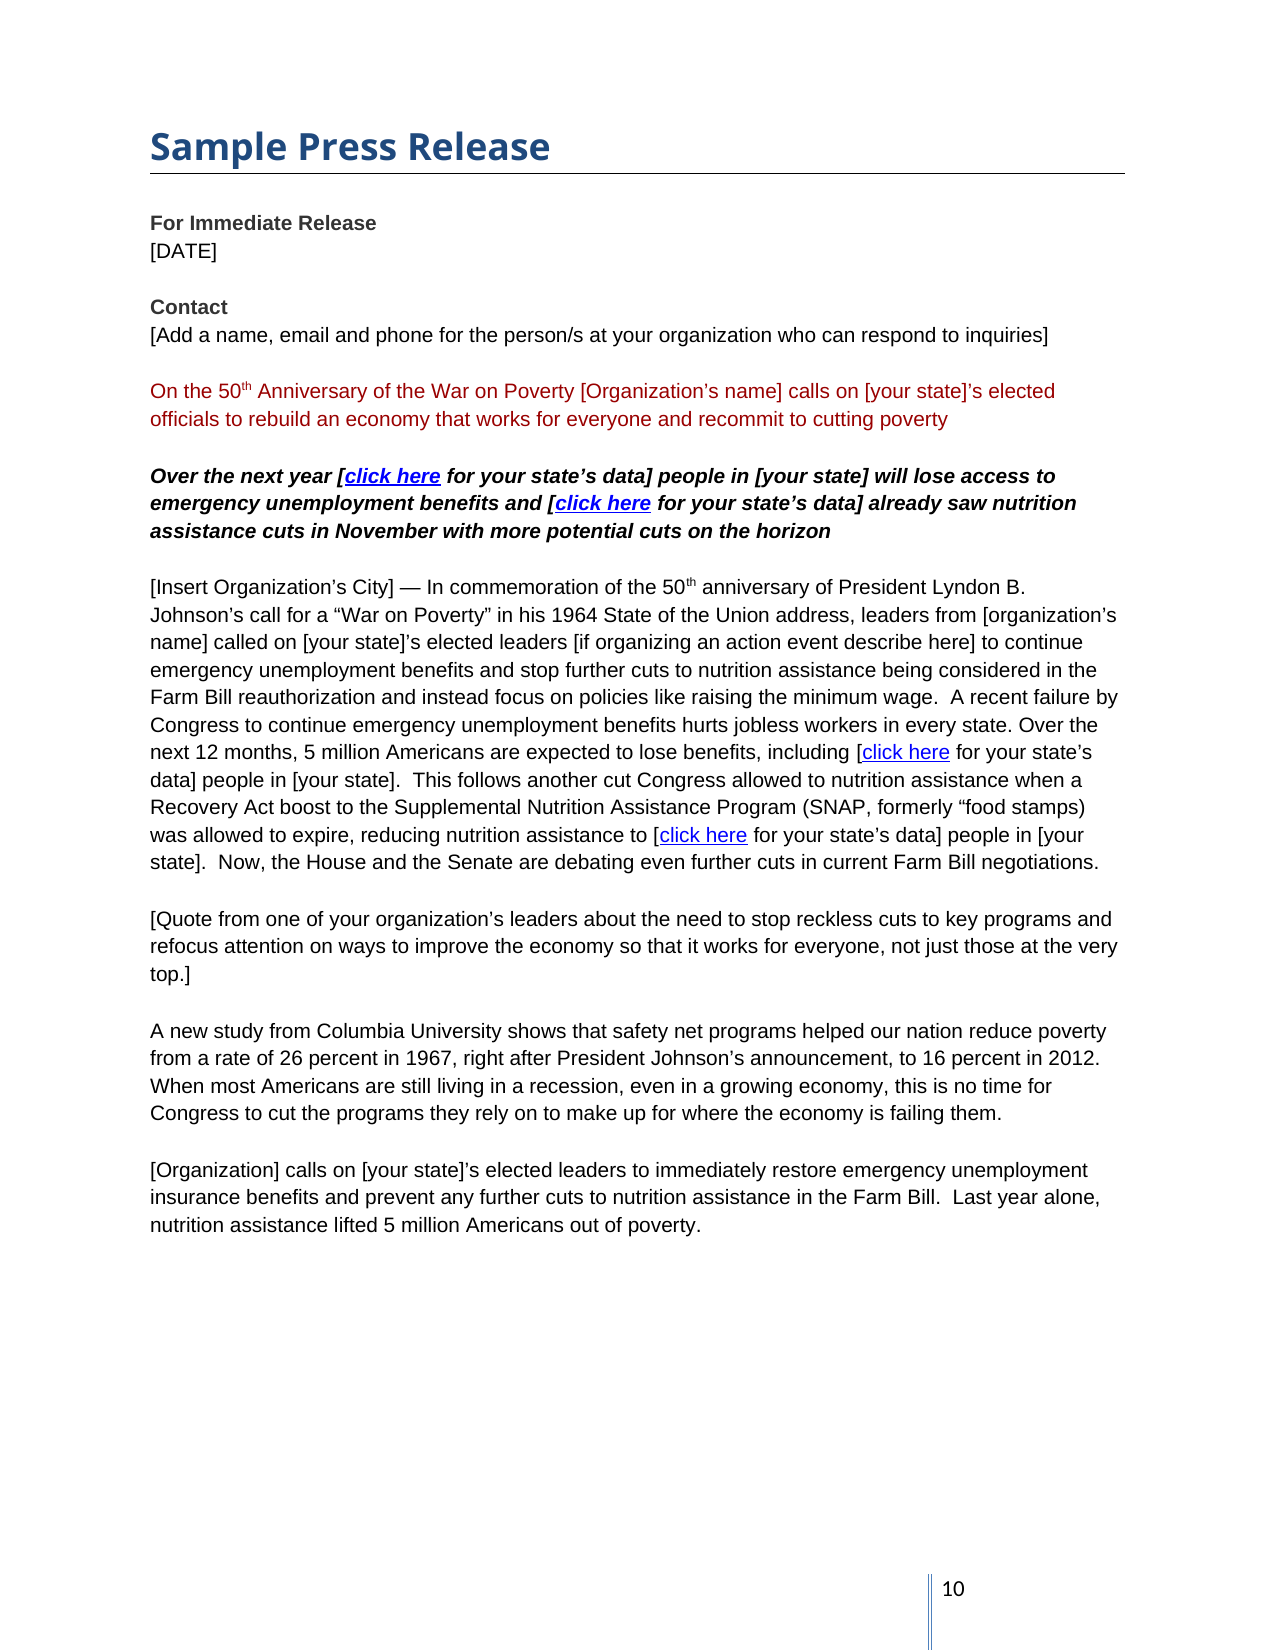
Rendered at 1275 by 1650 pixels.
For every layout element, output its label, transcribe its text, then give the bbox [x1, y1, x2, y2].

text [Insert Organization’s City] — In commemoration of the 50th anniversary of President Lyndon B. Johnson’s call for a “War on Poverty” in his 1964 State of the Union address, leaders from [organization’s name] called on [your state]’s elected leaders [if organizing an action event describe here] to continue emergency unemployment benefits and stop further cuts to nutrition assistance being considered in the Farm Bill reauthorization and instead focus on policies like raising the minimum wage. A recent failure by Congress to continue emergency unemployment benefits hurts jobless workers in every state. Over the next 12 months, 5 million Americans are expected to lose benefits, including [click here for your state’s data] people in [your state]. This follows another cut Congress allowed to nutrition assistance when a Recovery Act boost to the Supplemental Nutrition Assistance Program (SNAP, formerly “food stamps) was allowed to expire, reducing nutrition assistance to [click here for your state’s data] people in [your state]. Now, the House and the Senate are debating even further cuts in current Farm Bill negotiations. [150, 575, 1125, 874]
text On the 50th Anniversary of the War on Poverty [Organization’s name] calls on [your state]’s elected officials to rebuild an economy that works for everyone and recommit to cutting poverty [150, 379, 1125, 431]
text For Immediate Release [DATE] [150, 211, 1125, 262]
text A new study from Columbia University shows that safety net programs helped our nation reduce poverty from a rate of 26 percent in 1967, right after President Johnson’s announcement, to 16 percent in 2012. When most Americans are still living in a recession, even in a growing economy, this is no time for Congress to cut the programs they rely on to make up for where the economy is failing them. [150, 1018, 1125, 1125]
text [Quote from one of your organization’s leaders about the need to stop reckless cuts to key programs and refocus attention on ways to improve the economy so that it works for everyone, not just those at the very top.] [150, 907, 1125, 986]
text Sample Press Release [150, 120, 1125, 173]
text Over the next year [click here for your state’s data] people in [your state] will lose access to emergency unemployment benefits and [click here for your state’s data] already saw nutrition assistance cuts in November with more potential cuts on the horizon [150, 463, 1125, 542]
text [Organization] calls on [your state]’s elected leaders to immediately restore emergency unemployment insurance benefits and prevent any further cuts to nutrition assistance in the Farm Bill. Last year alone, nutrition assistance lifted 5 million Americans out of poverty. [150, 1158, 1125, 1237]
text Contact [Add a name, email and phone for the person/s at your organization who can respond to inquiries] [150, 295, 1125, 347]
